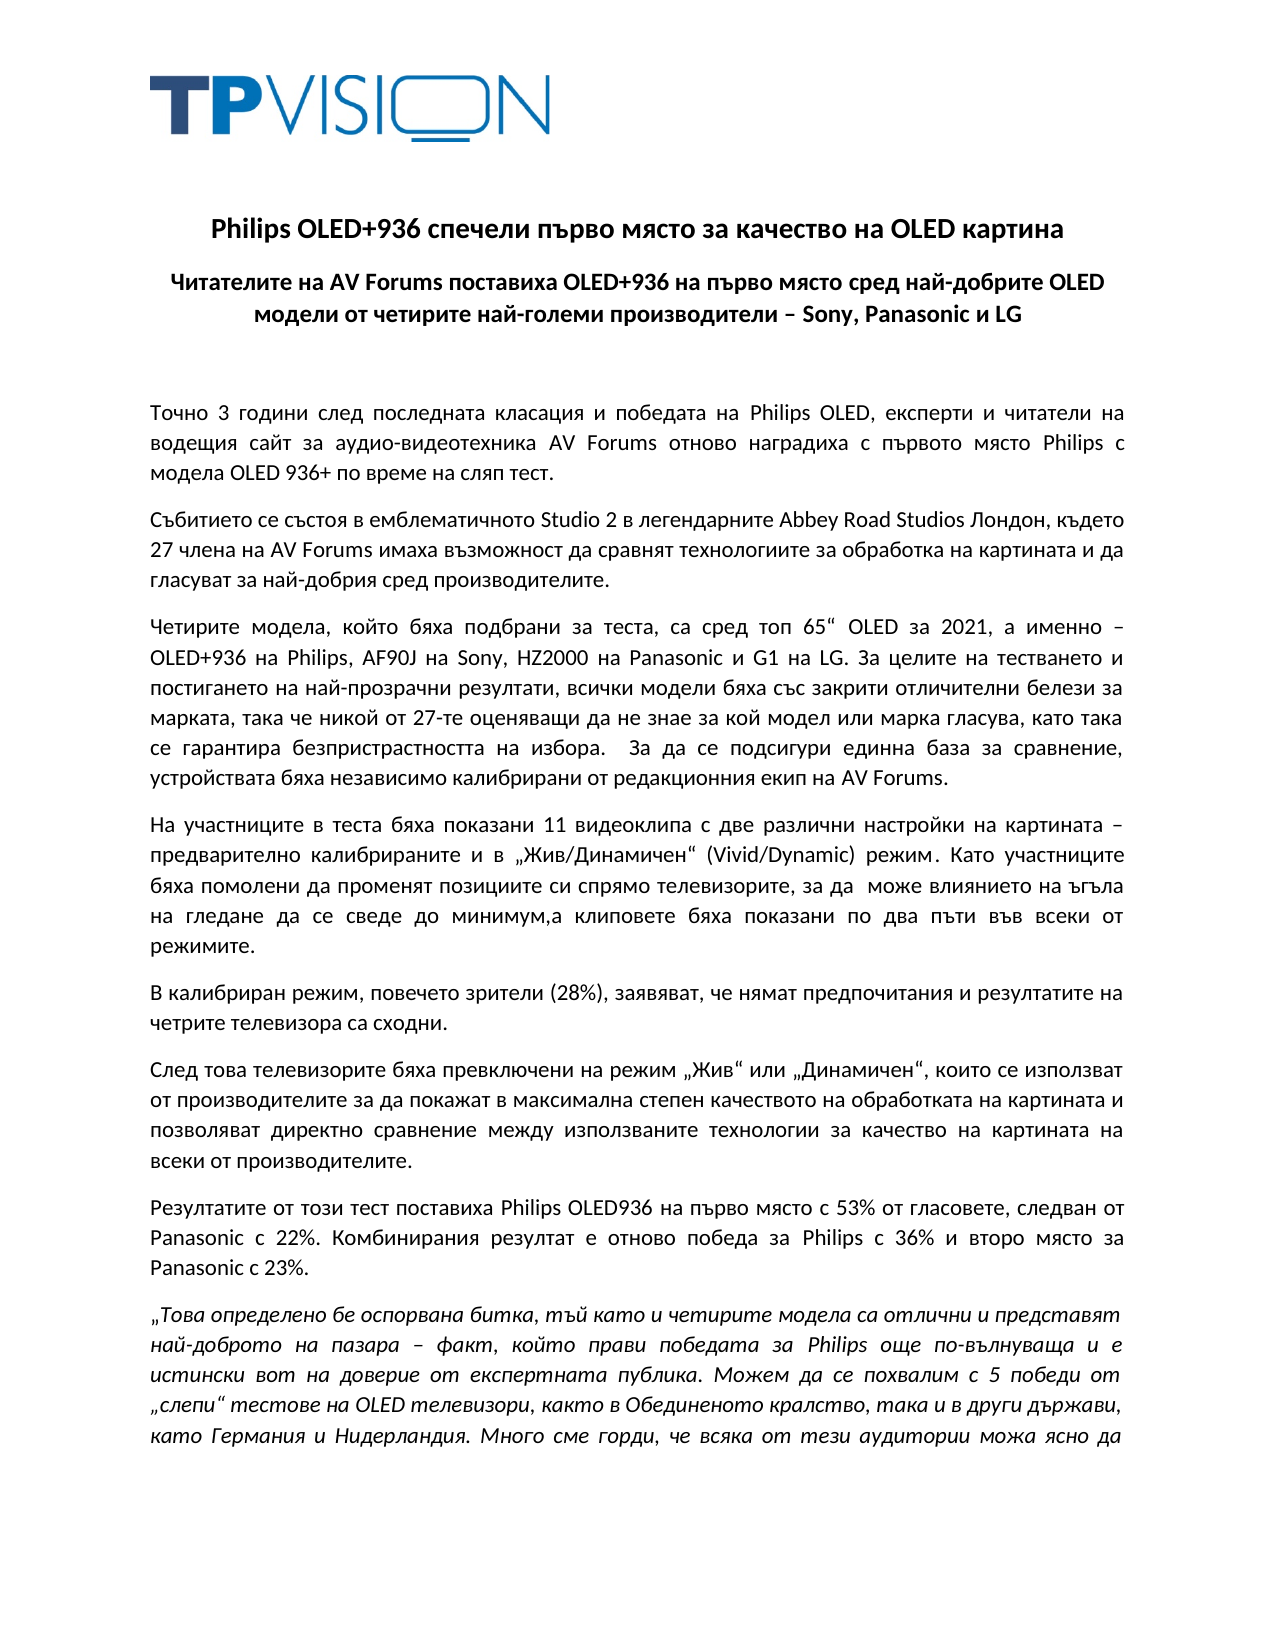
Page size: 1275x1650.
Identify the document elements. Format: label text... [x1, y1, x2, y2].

text На участниците в теста бяха показани 11 видеоклипа с две различни настройки на картината – предварително калибрираните и в „Жив/Динамичен“ (Vivid/Dynamic) режим. Като участниците бяха помолени да променят позициите си спрямо телевизорите, за да може влиянието на ъгъла на гледане да се сведе до минимум,а клиповете бяха показани по два пъти във всеки от режимите. [150, 810, 1125, 959]
text Четирите модела, който бяха подбрани за теста, са сред топ 65“ OLED за 2021, а именно – OLED+936 на Philips, AF90J на Sony, HZ2000 на Panasonic и G1 на LG. За целите на тестването и постигането на най-прозрачни резултати, всички модели бяха със закрити отличителни белези за марката, така че никой от 27-те оценяващи да не знае за кой модел или марка гласува, като така се гарантира безпристрастността на избора. За да се подсигури единна база за сравнение, устройствата бяха независимо калибрирани от редакционния екип на AV Forums. [150, 612, 1125, 791]
text Събитието се състоя в емблематичното Studio 2 в легендарните Abbey Road Studios Лондон, където 27 члена на AV Forums имаха възможност да сравнят технологиите за обработка на картината и да гласуват за най-добрия сред производителите. [150, 505, 1125, 593]
picture [150, 75, 550, 142]
text Точно 3 години след последната класация и победата на Philips OLED, експерти и читатели на водещия сайт за аудио-видеотехника AV Forums отново наградиха с първото място Philips с модела OLED 936+ по време на сляп тест. [150, 398, 1125, 486]
text Читателите на AV Forums поставиха OLED+936 на първо място сред най-добрите OLED модели от четирите най-големи производители – Sony, Panasonic и LG [150, 266, 1125, 329]
text След това телевизорите бяха превключени на режим „Жив“ или „Динамичен“, които се използват от производителите за да покажат в максимална степен качеството на обработката на картината и позволяват директно сравнение между използваните технологии за качество на картината на всеки от производителите. [150, 1055, 1125, 1174]
text В калибриран режим, повечето зрители (28%), заявяват, че нямат предпочитания и резултатите на четрите телевизора са сходни. [150, 978, 1125, 1036]
text Резултатите от този тест поставиха Philips OLED936 на първо място с 53% от гласовете, следван от Panasonic с 22%. Комбинирания резултат е отново победа за Philips с 36% и второ място за Panasonic с 23%. [150, 1193, 1125, 1281]
text Philips OLED+936 спечели първо място за качество на OLED картина [150, 211, 1125, 246]
